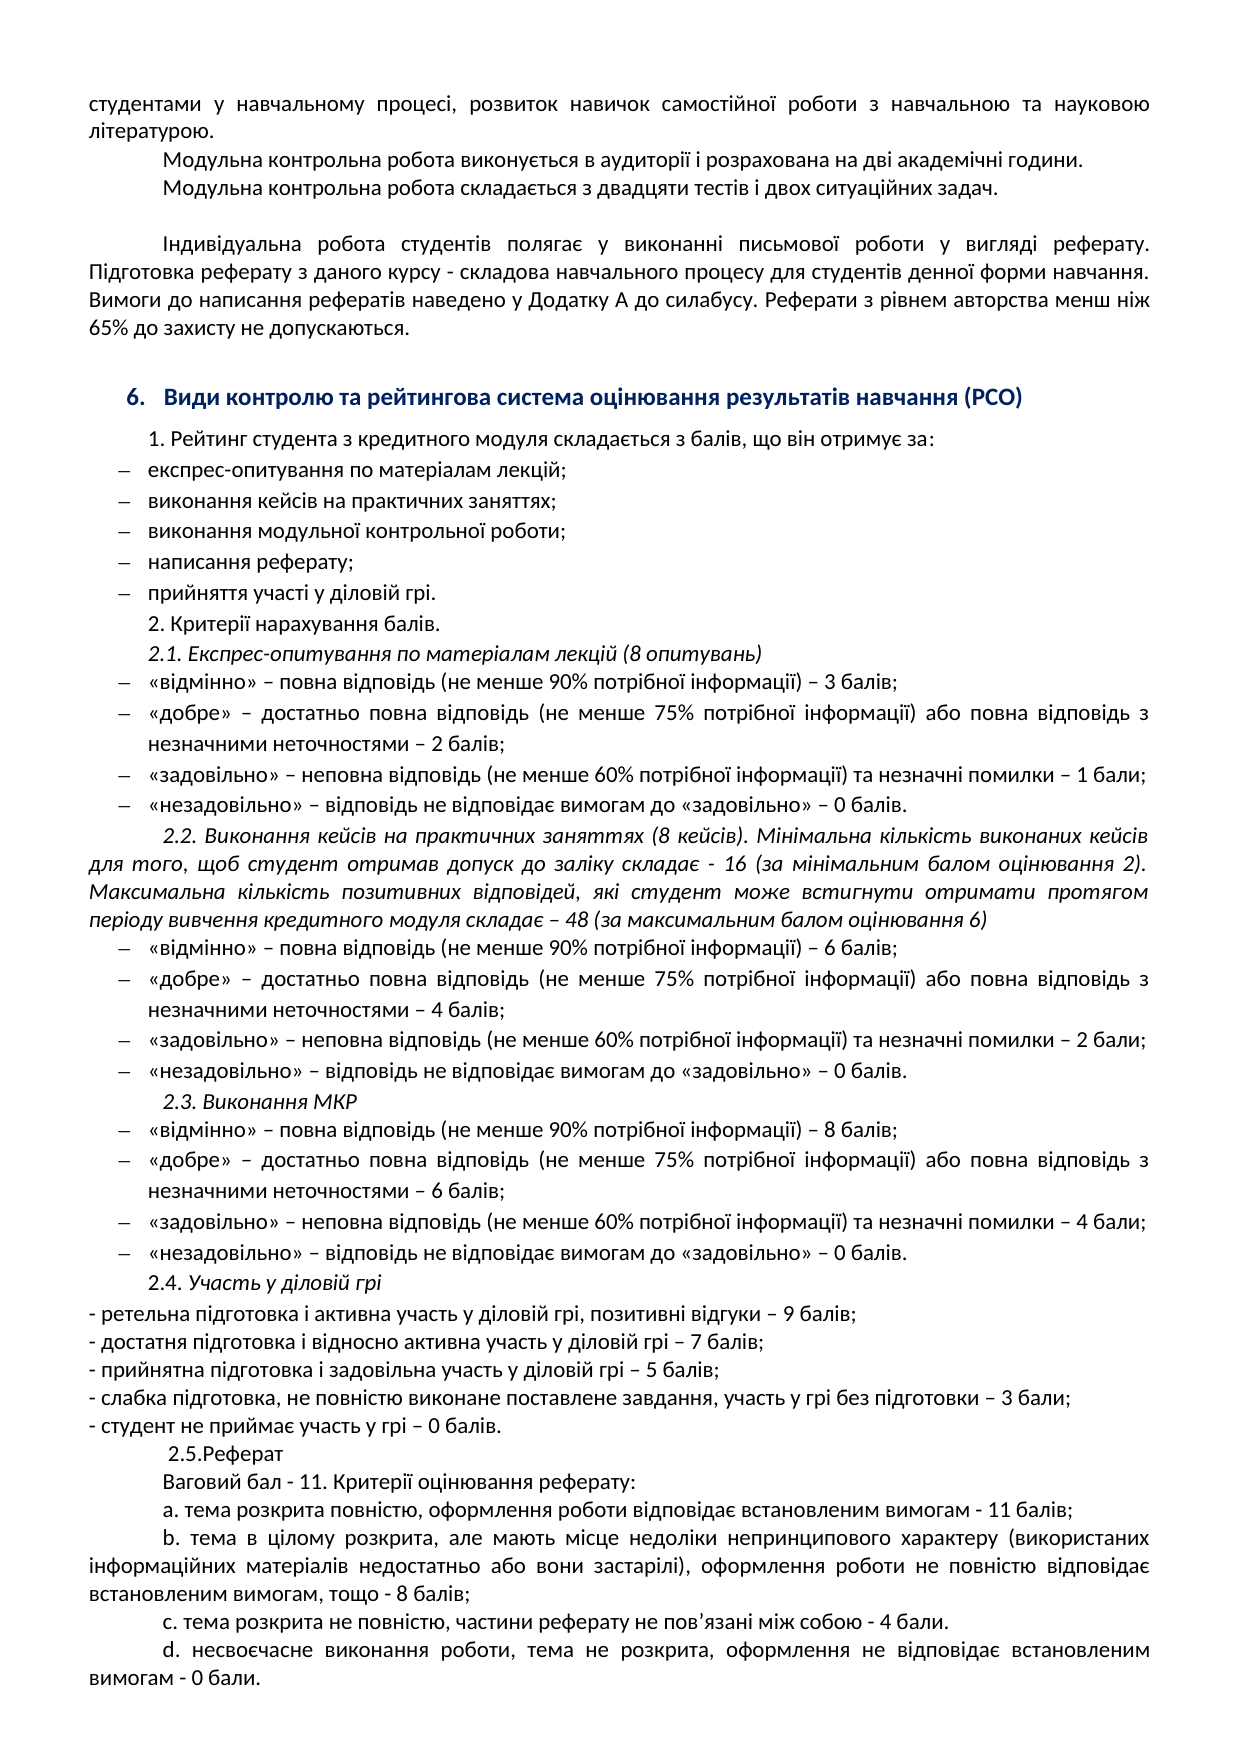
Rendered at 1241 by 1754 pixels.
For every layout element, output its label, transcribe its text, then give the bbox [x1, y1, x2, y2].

list «відмінно» – повна відповідь (не менше 90% потрібної інформації) – 6 балів; [118, 933, 1152, 961]
text 2.1. Експрес-опитування по матеріалам лекцій (8 опитувань) [89, 639, 1152, 667]
list «задовільно» – неповна відповідь (не менше 60% потрібної інформації) та незначні помилки – 4 бали; [118, 1207, 1152, 1235]
text Ваговий бал - 11. Критерії оцінювання реферату: [89, 1467, 1152, 1495]
list виконання кейсів на практичних заняттях; [118, 486, 1152, 514]
subtitle Види контролю та рейтингова система оцінювання результатів навчання (РСО) [126, 381, 1152, 412]
list «відмінно» – повна відповідь (не менше 90% потрібної інформації) – 3 балів; [118, 667, 1152, 696]
text 2.3. Виконання МКР [89, 1087, 1152, 1115]
list «добре» – достатньо повна відповідь (не менше 75% потрібної інформації) або повна відповідь з незначними неточностями – 6 балів; [118, 1146, 1152, 1204]
list «незадовільно» – відповідь не відповідає вимогам до «задовільно» – 0 балів. [118, 790, 1152, 818]
text а. тема розкрита повністю, оформлення роботи відповідає встановленим вимогам - 11 балів; [89, 1495, 1152, 1523]
text Модульна контрольна робота виконується в аудиторії і розрахована на дві академічні години. [89, 145, 1152, 173]
list «добре» – достатньо повна відповідь (не менше 75% потрібної інформації) або повна відповідь з незначними неточностями – 4 балів; [118, 964, 1152, 1023]
list «відмінно» – повна відповідь (не менше 90% потрібної інформації) – 8 балів; [118, 1115, 1152, 1143]
text Індивідуальна робота студентів полягає у виконанні письмової роботи у вигляді реферату. Підготовка реферату з даного курсу - складова навчального процесу для студентів денної форми навчання. Вимоги до написання рефератів наведено у Додатку А до силабусу. Реферати з рівнем авторства менш ніж 65% до захисту не допускаються. [89, 229, 1152, 341]
text d. несвоєчасне виконання роботи, тема не розкрита, оформлення не відповідає встановленим вимогам - 0 бали. [89, 1636, 1152, 1692]
list «незадовільно» – відповідь не відповідає вимогам до «задовільно» – 0 балів. [118, 1056, 1152, 1084]
text 1. Рейтинг студента з кредитного модуля складається з балів, що він отримує за: [89, 424, 1152, 452]
text - достатня підготовка і відносно активна участь у діловій грі – 7 балів; [89, 1327, 1152, 1355]
text Модульна контрольна робота складається з двадцяти тестів і двох ситуаційних задач. [89, 173, 1152, 201]
list «задовільно» – неповна відповідь (не менше 60% потрібної інформації) та незначні помилки – 1 бали; [118, 760, 1152, 788]
text 2.4. Участь у діловій грі [89, 1268, 1152, 1297]
text 2.5.Реферат [89, 1439, 1152, 1467]
text - ретельна підготовка і активна участь у діловій грі, позитивні відгуки – 9 балів; [89, 1299, 1152, 1327]
text b. тема в цілому розкрита, але мають місце недоліки непринципового характеру (використаних інформаційних матеріалів недостатньо або вони застарілі), оформлення роботи не повністю відповідає встановленим вимогам, тощо - 8 балів; [89, 1523, 1152, 1607]
list експрес-опитування по матеріалам лекцій; [118, 455, 1152, 483]
text 2. Критерії нарахування балів. [89, 609, 1152, 637]
list «задовільно» – неповна відповідь (не менше 60% потрібної інформації) та незначні помилки – 2 бали; [118, 1025, 1152, 1053]
text - прийнятна підготовка і задовільна участь у діловій грі – 5 балів; [89, 1355, 1152, 1383]
text - слабка підготовка, не повністю виконане поставлене завдання, участь у грі без підготовки – 3 бали; [89, 1383, 1152, 1411]
text 2.2. Виконання кейсів на практичних заняттях (8 кейсів). Мінімальна кількість виконаних кейсів для того, щоб студент отримав допуск до заліку складає - 16 (за мінімальним балом оцінювання 2). Максимальна кількість позитивних відповідей, які студент може встигнути отримати протягом періоду вивчення кредитного модуля складає – 48 (за максимальним балом оцінювання 6) [89, 821, 1152, 933]
list «добре» – достатньо повна відповідь (не менше 75% потрібної інформації) або повна відповідь з незначними неточностями – 2 балів; [118, 698, 1152, 757]
list виконання модульної контрольної роботи; [118, 517, 1152, 544]
list написання реферату; [118, 547, 1152, 575]
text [89, 89, 1152, 145]
list прийняття участі у діловій грі. [118, 578, 1152, 606]
text - студент не приймає участь у грі – 0 балів. [89, 1411, 1152, 1439]
list «незадовільно» – відповідь не відповідає вимогам до «задовільно» – 0 балів. [118, 1238, 1152, 1266]
text c. тема розкрита не повністю, частини реферату не пов’язані між собою - 4 бали. [89, 1607, 1152, 1636]
